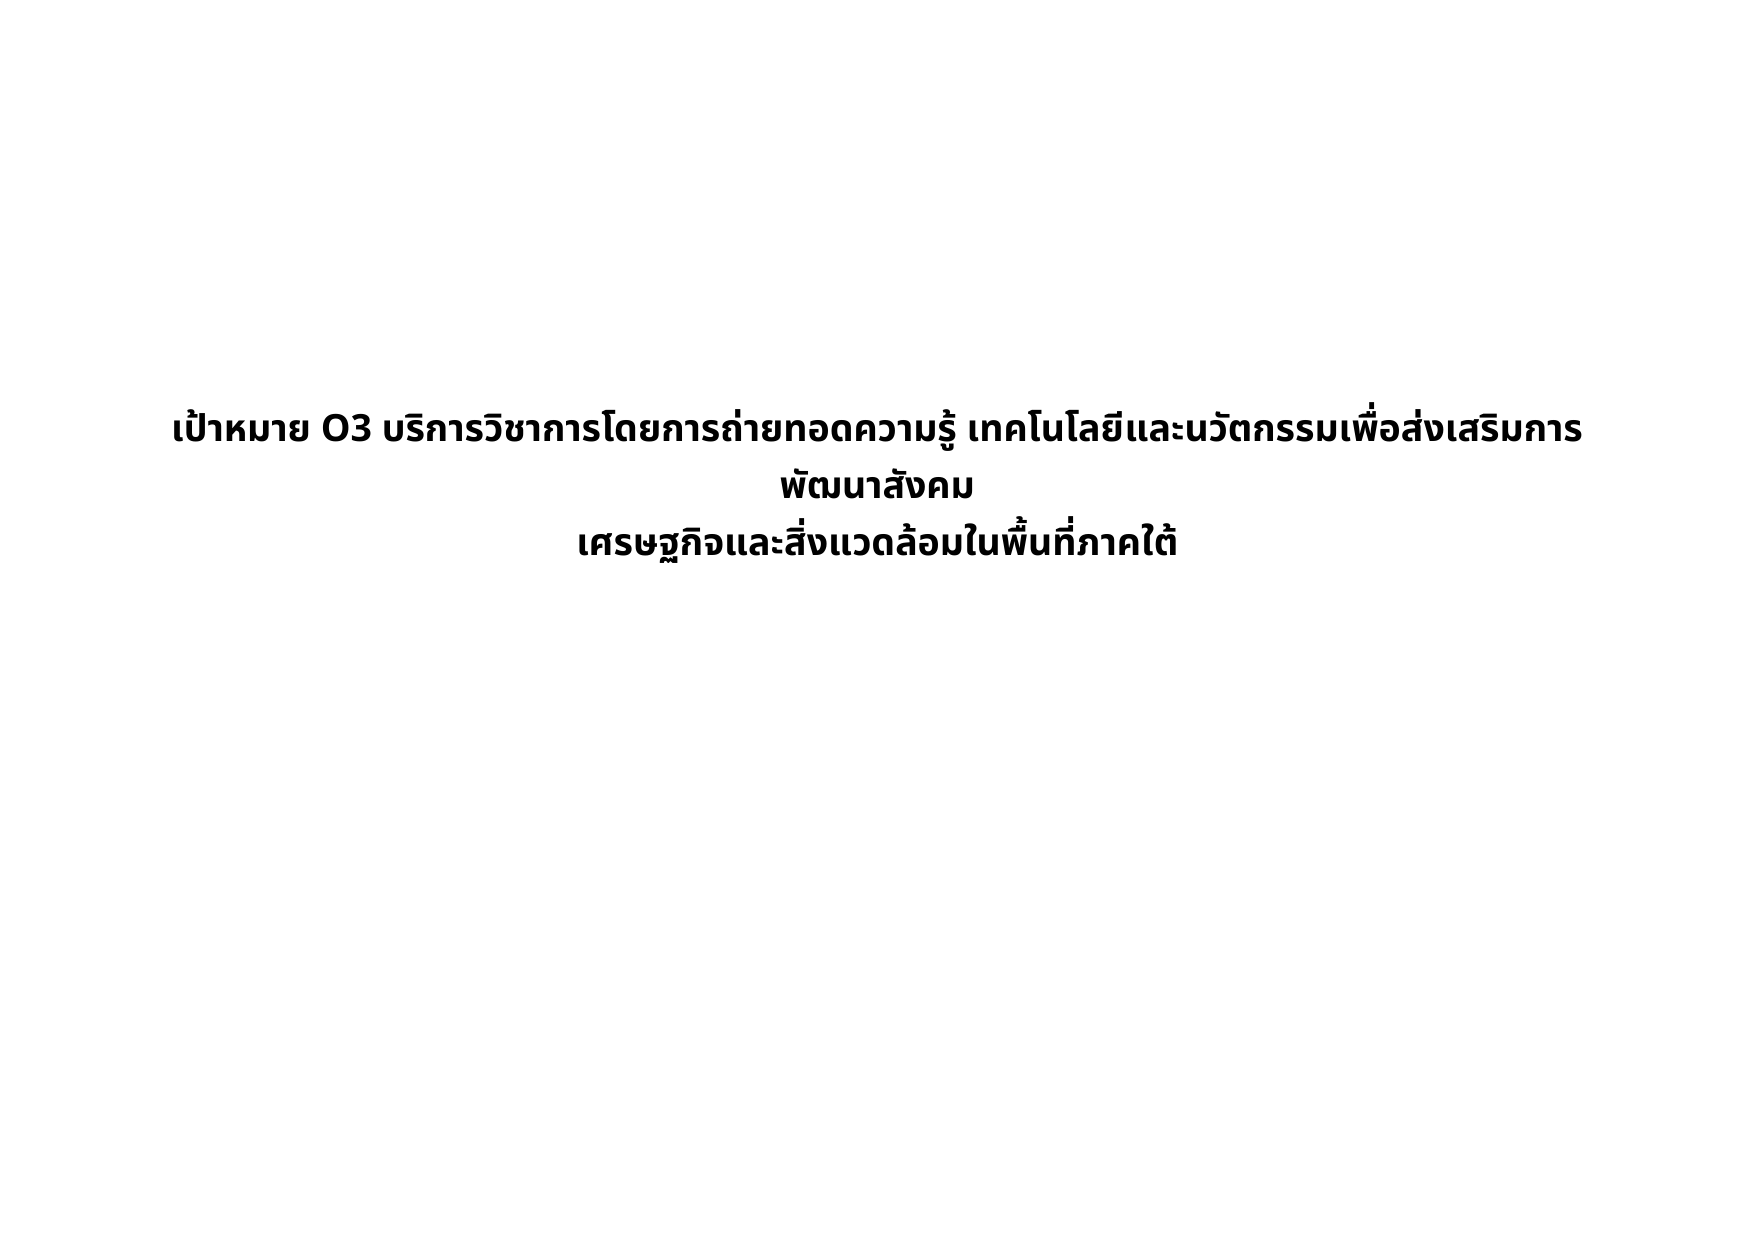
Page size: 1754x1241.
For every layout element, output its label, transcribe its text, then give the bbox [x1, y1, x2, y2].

text เศรษฐกิจและสิ่งแวดล้อมในพื้นที่ภาคใต้ [150, 515, 1604, 572]
text เป้าหมาย O3 บริการวิชาการโดยการถ่ายทอดความรู้ เทคโนโลยีและนวัตกรรมเพื่อส่งเสริมการพัฒนาสังคม [150, 402, 1604, 515]
